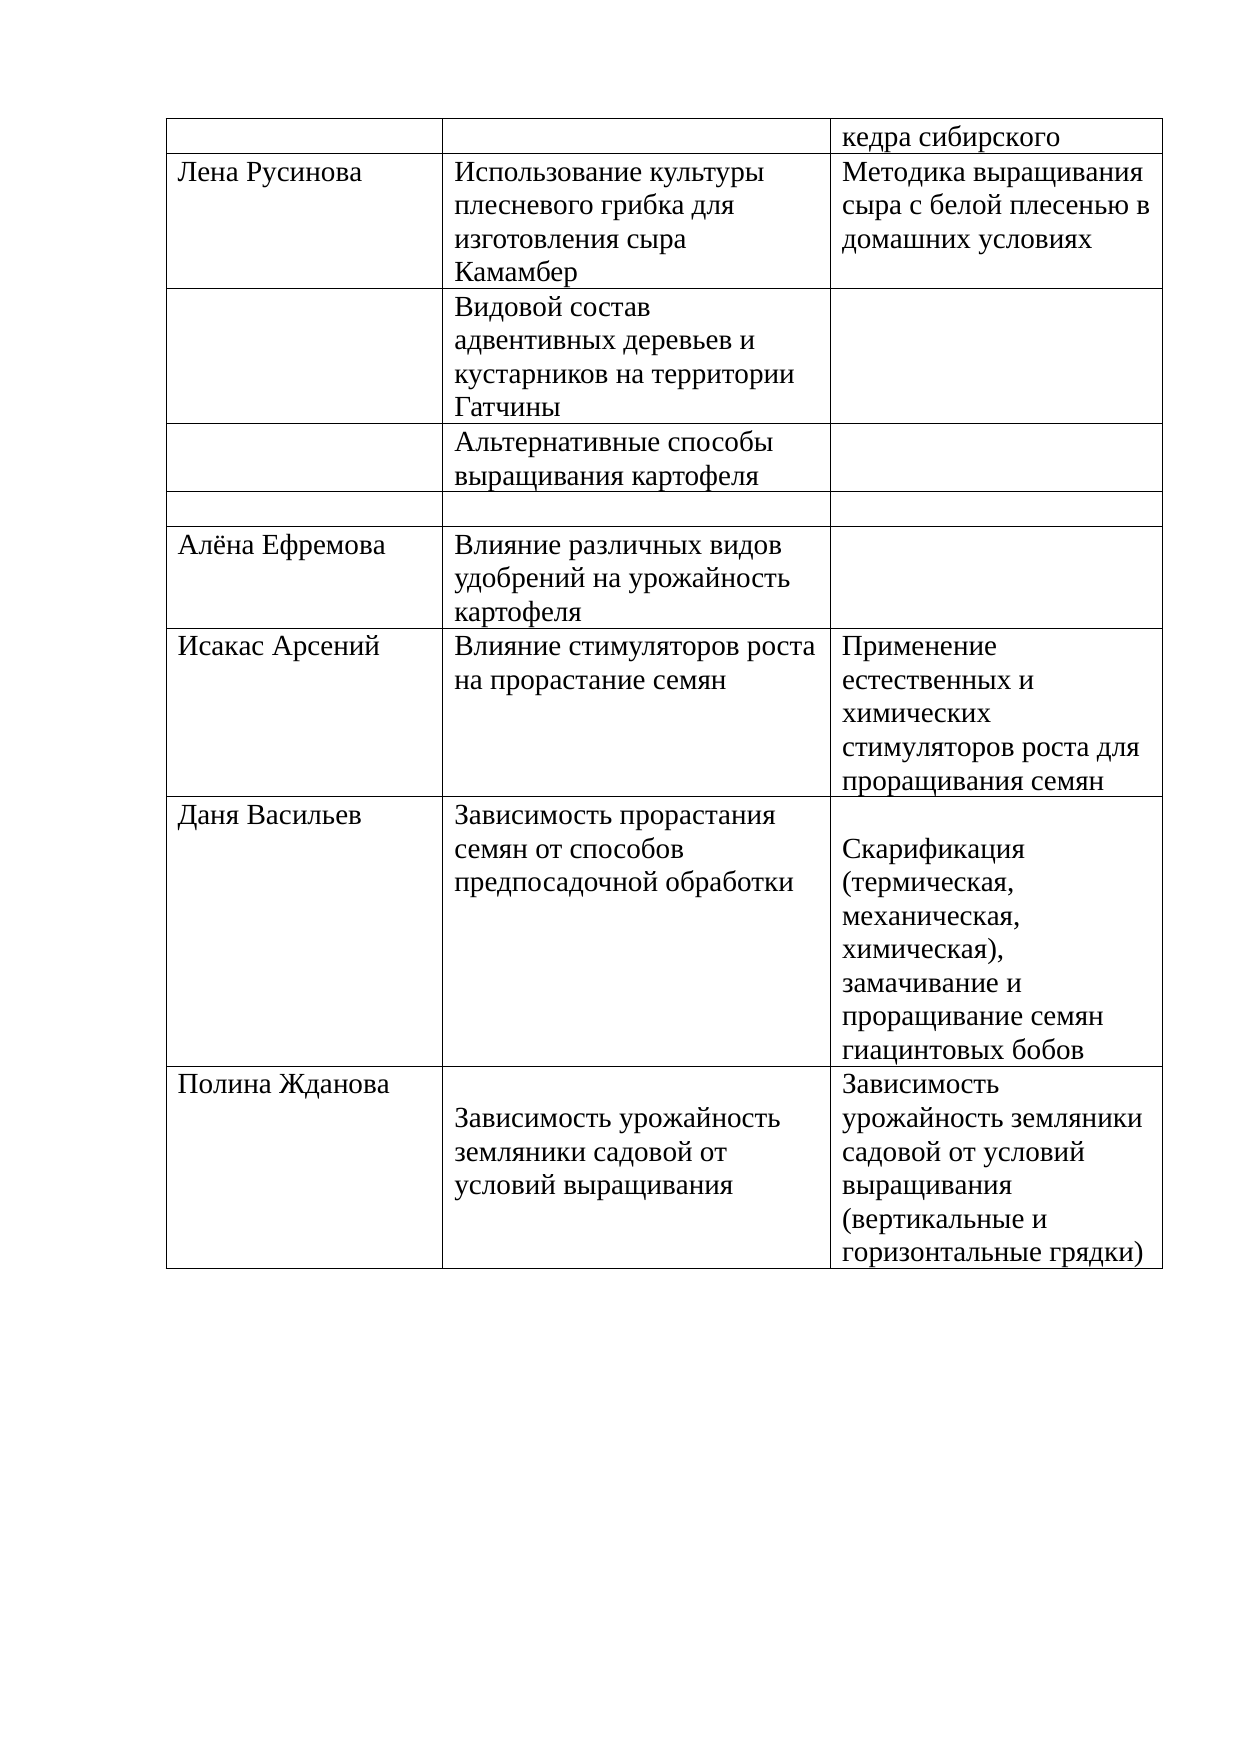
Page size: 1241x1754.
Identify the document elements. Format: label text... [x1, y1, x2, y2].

table_cell Полина Жданова [167, 1067, 442, 1268]
table_cell Применение естественных и химических стимуляторов роста для проращивания семян [831, 629, 1162, 796]
table_cell Зависимость прорастания семян от способов предпосадочной обработки [443, 797, 830, 1066]
table_cell [167, 492, 442, 526]
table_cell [831, 119, 1162, 153]
table_cell Лена Русинова [167, 154, 442, 288]
table_cell [831, 289, 1162, 423]
table_cell Алёна Ефремова [167, 527, 442, 627]
table_cell [167, 289, 442, 423]
table_cell Видовой состав адвентивных деревьев и кустарников на территории Гатчины [443, 289, 830, 423]
table_cell Скарификация (термическая, механическая, химическая), замачивание и проращивание семян гиацинтовых бобов [831, 797, 1162, 1066]
table_cell Влияние различных видов удобрений на урожайность картофеля [443, 527, 830, 627]
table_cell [167, 119, 442, 153]
table_cell [167, 424, 442, 491]
table_cell [831, 527, 1162, 627]
table_cell Методика выращивания сыра с белой плесенью в домашних условиях [831, 154, 1162, 288]
table_cell Альтернативные способы выращивания картофеля [443, 424, 830, 491]
table_cell Зависимость урожайность земляники садовой от условий выращивания [443, 1067, 830, 1268]
table_cell Зависимость урожайность земляники садовой от условий выращивания (вертикальные и горизонтальные грядки) [831, 1067, 1162, 1268]
table_cell Влияние стимуляторов роста на прорастание семян [443, 629, 830, 796]
table_cell Исакас Арсений [167, 629, 442, 796]
table_cell [443, 492, 830, 526]
table_cell Даня Васильев [167, 797, 442, 1066]
table_cell [831, 492, 1162, 526]
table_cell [443, 119, 830, 153]
table_cell Использование культуры плесневого грибка для изготовления сыра Камамбер [443, 154, 830, 288]
table_cell [831, 424, 1162, 491]
